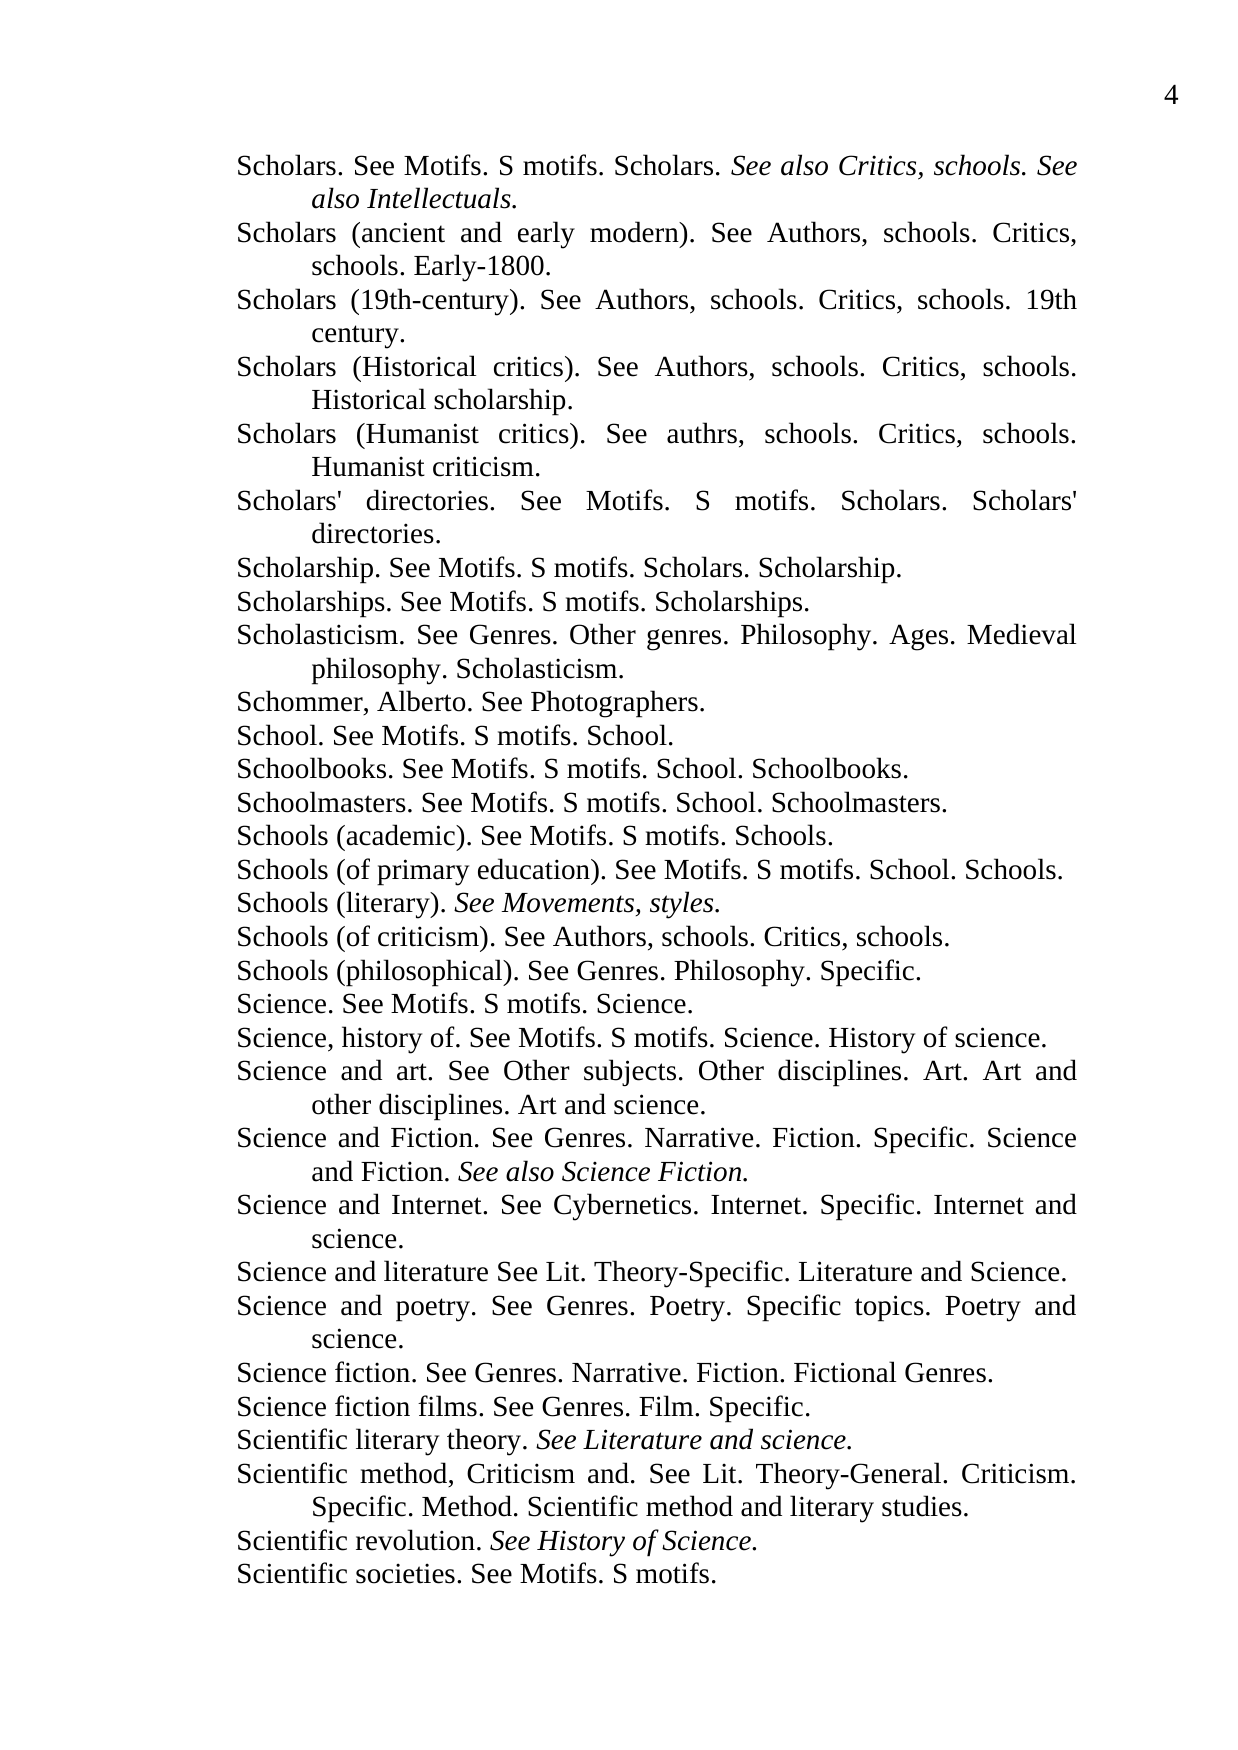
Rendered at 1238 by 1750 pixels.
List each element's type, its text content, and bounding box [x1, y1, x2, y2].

text Scientific revolution. See History of Science. [236, 1523, 1078, 1556]
text Schommer, Alberto. See Photographers. [236, 684, 1078, 718]
text Science. See Motifs. S motifs. Science. [236, 986, 1078, 1020]
text Scholars (ancient and early modern). See Authors, schools. Critics, schools. Early-1800. [236, 215, 1078, 282]
text Scientific method, Criticism and. See Lit. Theory-General. Criticism. Specific. Method. Scientific method and literary studies. [236, 1456, 1078, 1523]
text Scholars (Historical critics). See Authors, schools. Critics, schools. Historical scholarship. [236, 349, 1078, 416]
text Scholars (19th-century). See Authors, schools. Critics, schools. 19th century. [236, 282, 1078, 349]
text Science fiction. See Genres. Narrative. Fiction. Fictional Genres. [236, 1355, 1078, 1389]
text Schoolmasters. See Motifs. S motifs. School. Schoolmasters. [236, 785, 1078, 818]
text Science and literature See Lit. Theory-Specific. Literature and Science. [236, 1254, 1078, 1288]
text School. See Motifs. S motifs. School. [236, 718, 1078, 751]
text Science and poetry. See Genres. Poetry. Specific topics. Poetry and science. [236, 1288, 1078, 1355]
text Scholars. See Motifs. S motifs. Scholars. See also Critics, schools. See also Intellectuals. [236, 148, 1078, 215]
text Science fiction films. See Genres. Film. Specific. [236, 1389, 1078, 1422]
text Scholars' directories. See Motifs. S motifs. Scholars. Scholars' directories. [236, 483, 1078, 550]
text Scholars (Humanist critics). See authrs, schools. Critics, schools. Humanist criticism. [236, 416, 1078, 483]
text Schools (of criticism). See Authors, schools. Critics, schools. [236, 919, 1078, 953]
text Scientific societies. See Motifs. S motifs. [236, 1556, 1078, 1590]
text Scholarship. See Motifs. S motifs. Scholars. Scholarship. [236, 550, 1078, 584]
text Science and Fiction. See Genres. Narrative. Fiction. Specific. Science and Fiction. See also Science Fiction. [236, 1120, 1078, 1187]
text Science, history of. See Motifs. S motifs. Science. History of science. [236, 1020, 1078, 1053]
text Scholarships. See Motifs. S motifs. Scholarships. [236, 584, 1078, 617]
text Schools (of primary education). See Motifs. S motifs. School. Schools. [236, 852, 1078, 886]
text Science and Internet. See Cybernetics. Internet. Specific. Internet and science. [236, 1187, 1078, 1254]
text Schools (philosophical). See Genres. Philosophy. Specific. [236, 953, 1078, 986]
text Scholasticism. See Genres. Other genres. Philosophy. Ages. Medieval philosophy. Scholasticism. [236, 617, 1078, 684]
text Scientific literary theory. See Literature and science. [236, 1422, 1078, 1456]
text Schoolbooks. See Motifs. S motifs. School. Schoolbooks. [236, 751, 1078, 785]
text Science and art. See Other subjects. Other disciplines. Art. Art and other disciplines. Art and science. [236, 1053, 1078, 1120]
text Schools (academic). See Motifs. S motifs. Schools. [236, 818, 1078, 852]
text Schools (literary). See Movements, styles. [236, 886, 1078, 919]
